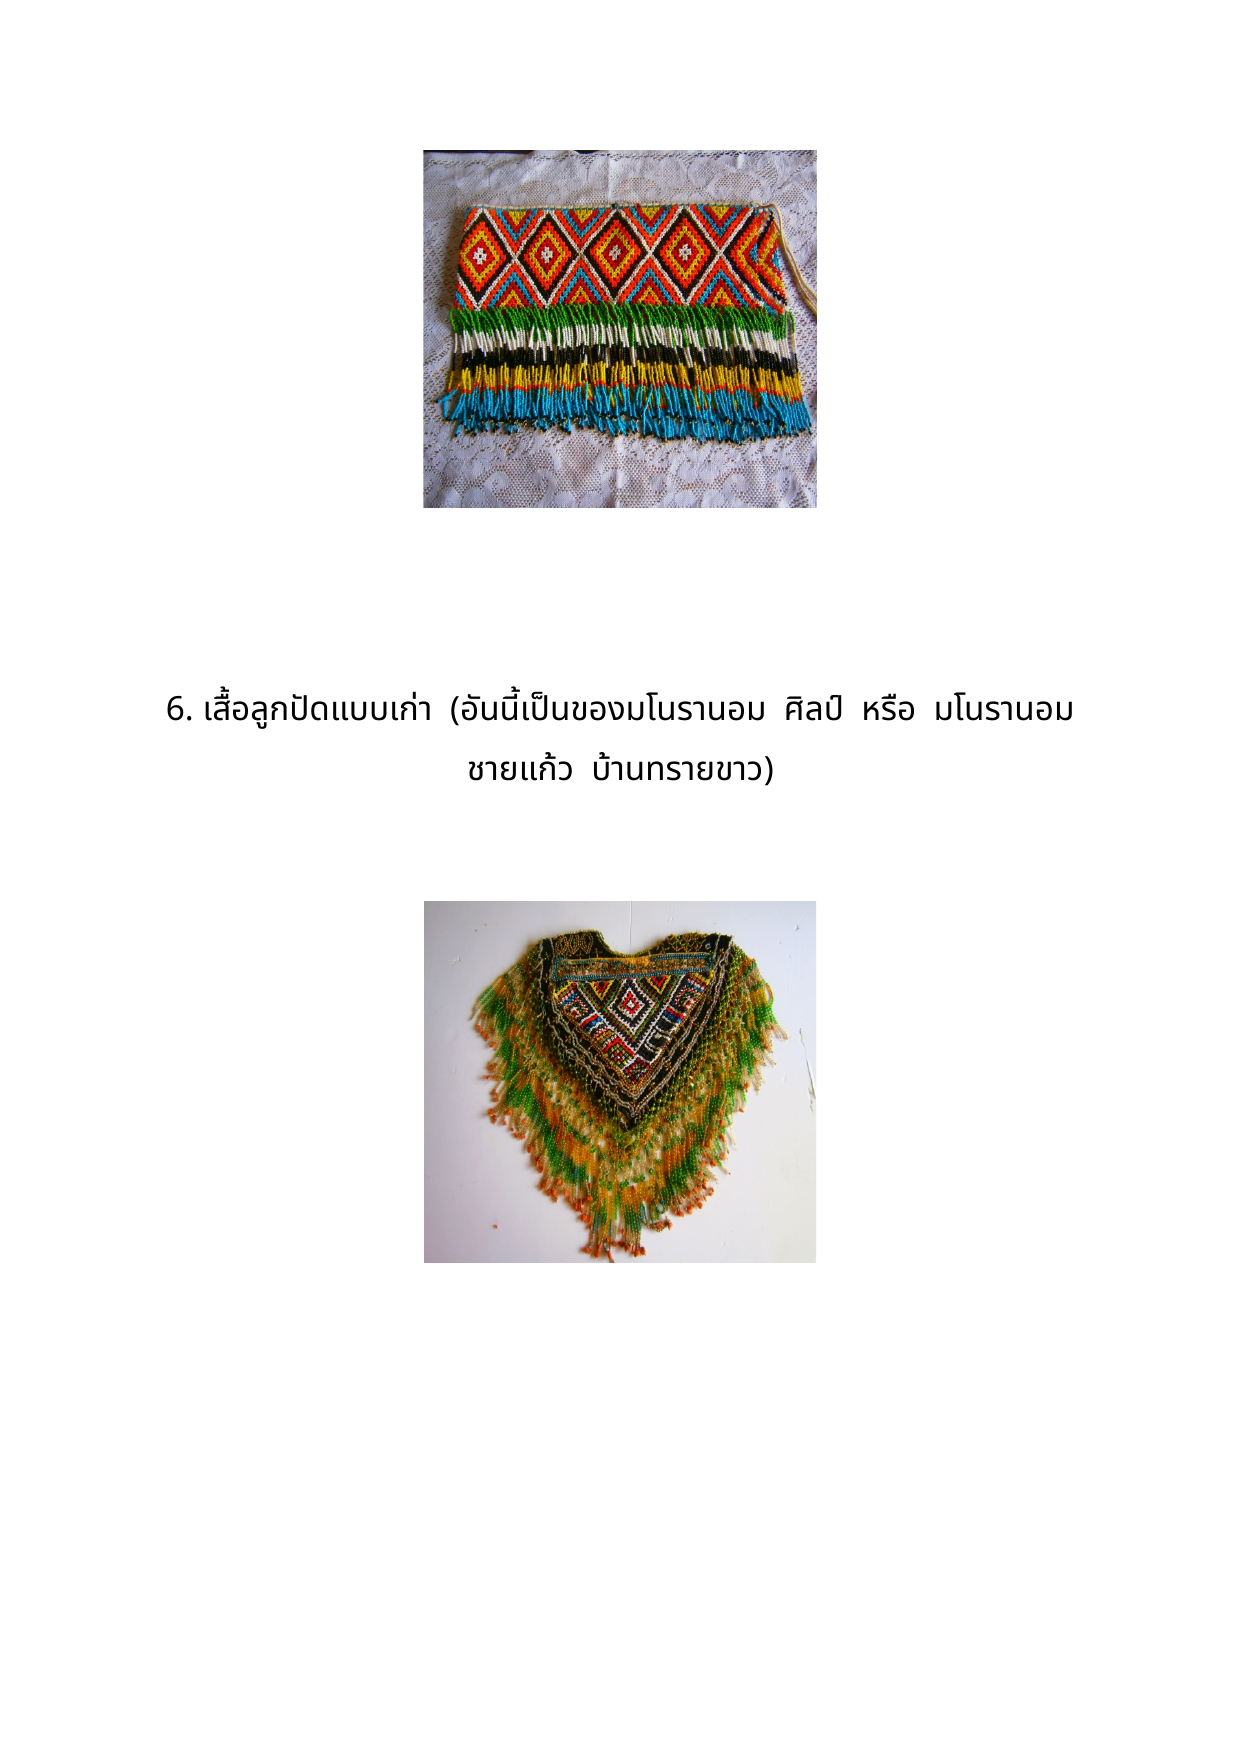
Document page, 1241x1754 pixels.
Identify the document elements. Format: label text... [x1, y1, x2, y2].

picture [424, 901, 817, 1263]
picture [423, 150, 817, 508]
text 6. เสื้อลูกปัดแบบเก่า (อันนี้เป็นของมโนรานอม ศิลป์ หรือ มโนรานอม ชายแก้ว บ้านทรายขาว) [150, 684, 1090, 796]
